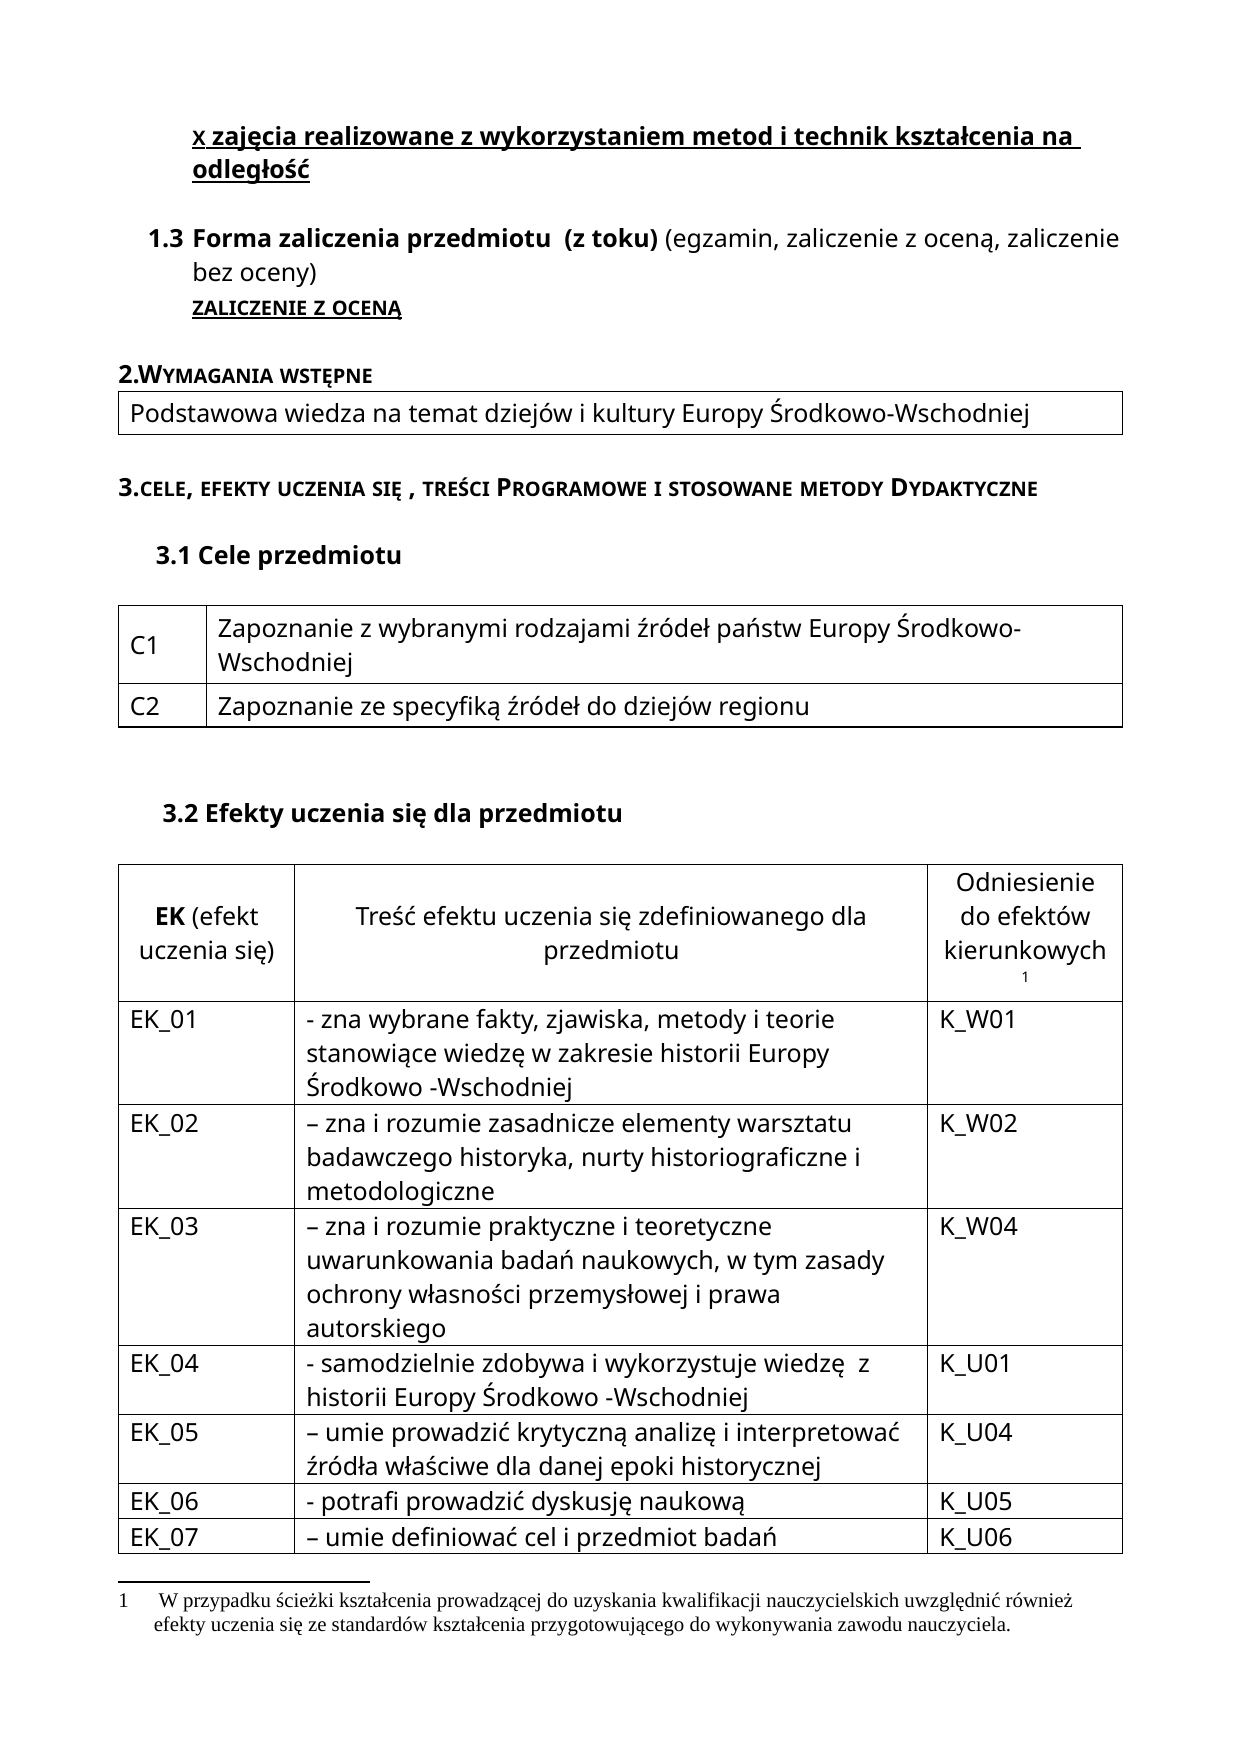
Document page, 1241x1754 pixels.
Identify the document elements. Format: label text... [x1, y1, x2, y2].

table_cell K_W04 [928, 1209, 1122, 1345]
table_cell EK_06 [119, 1484, 294, 1518]
table_header Treść efektu uczenia się zdefiniowanego dla przedmiotu [295, 865, 927, 1001]
table_cell K_U05 [928, 1484, 1122, 1518]
table_cell EK_01 [119, 1002, 294, 1104]
text 3.2 Efekty uczenia się dla przedmiotu [162, 796, 1122, 829]
table_header Podstawowa wiedza na temat dziejów i kultury Europy Środkowo-Wschodniej [119, 392, 1122, 434]
table_cell - potrafi prowadzić dyskusję naukową [295, 1484, 927, 1518]
table_header Zapoznanie z wybranymi rodzajami źródeł państw Europy Środkowo-Wschodniej [207, 606, 1122, 683]
text x zajęcia realizowane z wykorzystaniem metod i technik kształcenia na odległość [192, 118, 1122, 186]
table_cell – zna i rozumie praktyczne i teoretyczne uwarunkowania badań naukowych, w tym zasady ochrony własności przemysłowej i prawa autorskiego [295, 1209, 927, 1345]
table_cell EK_05 [119, 1415, 294, 1483]
table_cell – umie prowadzić krytyczną analizę i interpretować źródła właściwe dla danej epoki historycznej [295, 1415, 927, 1483]
text 1.3 Forma zaliczenia przedmiotu (z toku) (egzamin, zaliczenie z oceną, zaliczenie bez oceny) [148, 220, 1122, 288]
text 2.Wymagania wstępne [118, 357, 1122, 391]
table_cell – zna i rozumie zasadnicze elementy warsztatu badawczego historyka, nurty historiograficzne i metodologiczne [295, 1105, 927, 1207]
table_cell K_U04 [928, 1415, 1122, 1483]
table_cell C2 [119, 684, 206, 726]
table_cell EK_07 [119, 1519, 294, 1553]
table_cell EK_04 [119, 1346, 294, 1414]
table_cell - samodzielnie zdobywa i wykorzystuje wiedzę z historii Europy Środkowo -Wschodniej [295, 1346, 927, 1414]
table_header C1 [119, 606, 206, 683]
text 3.cele, efekty uczenia się , treści Programowe i stosowane metody Dydaktyczne [118, 469, 1122, 503]
table_cell EK_03 [119, 1209, 294, 1345]
table_cell EK_02 [119, 1105, 294, 1207]
table_header Odniesienie do efektów kierunkowych [928, 865, 1122, 1001]
table_cell Zapoznanie ze specyfiką źródeł do dziejów regionu [207, 684, 1122, 726]
table_cell K_U06 [928, 1519, 1122, 1553]
table_header EK (efekt uczenia się) [119, 865, 294, 1001]
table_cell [295, 1519, 927, 1553]
table_cell K_U01 [928, 1346, 1122, 1414]
text zaliczenie z oceną [118, 288, 1122, 322]
table_cell - zna wybrane fakty, zjawiska, metody i teorie stanowiące wiedzę w zakresie historii Europy Środkowo -Wschodniej [295, 1002, 927, 1104]
table_cell K_W01 [928, 1002, 1122, 1104]
table_cell K_W02 [928, 1105, 1122, 1207]
text 3.1 Cele przedmiotu [156, 537, 1122, 571]
